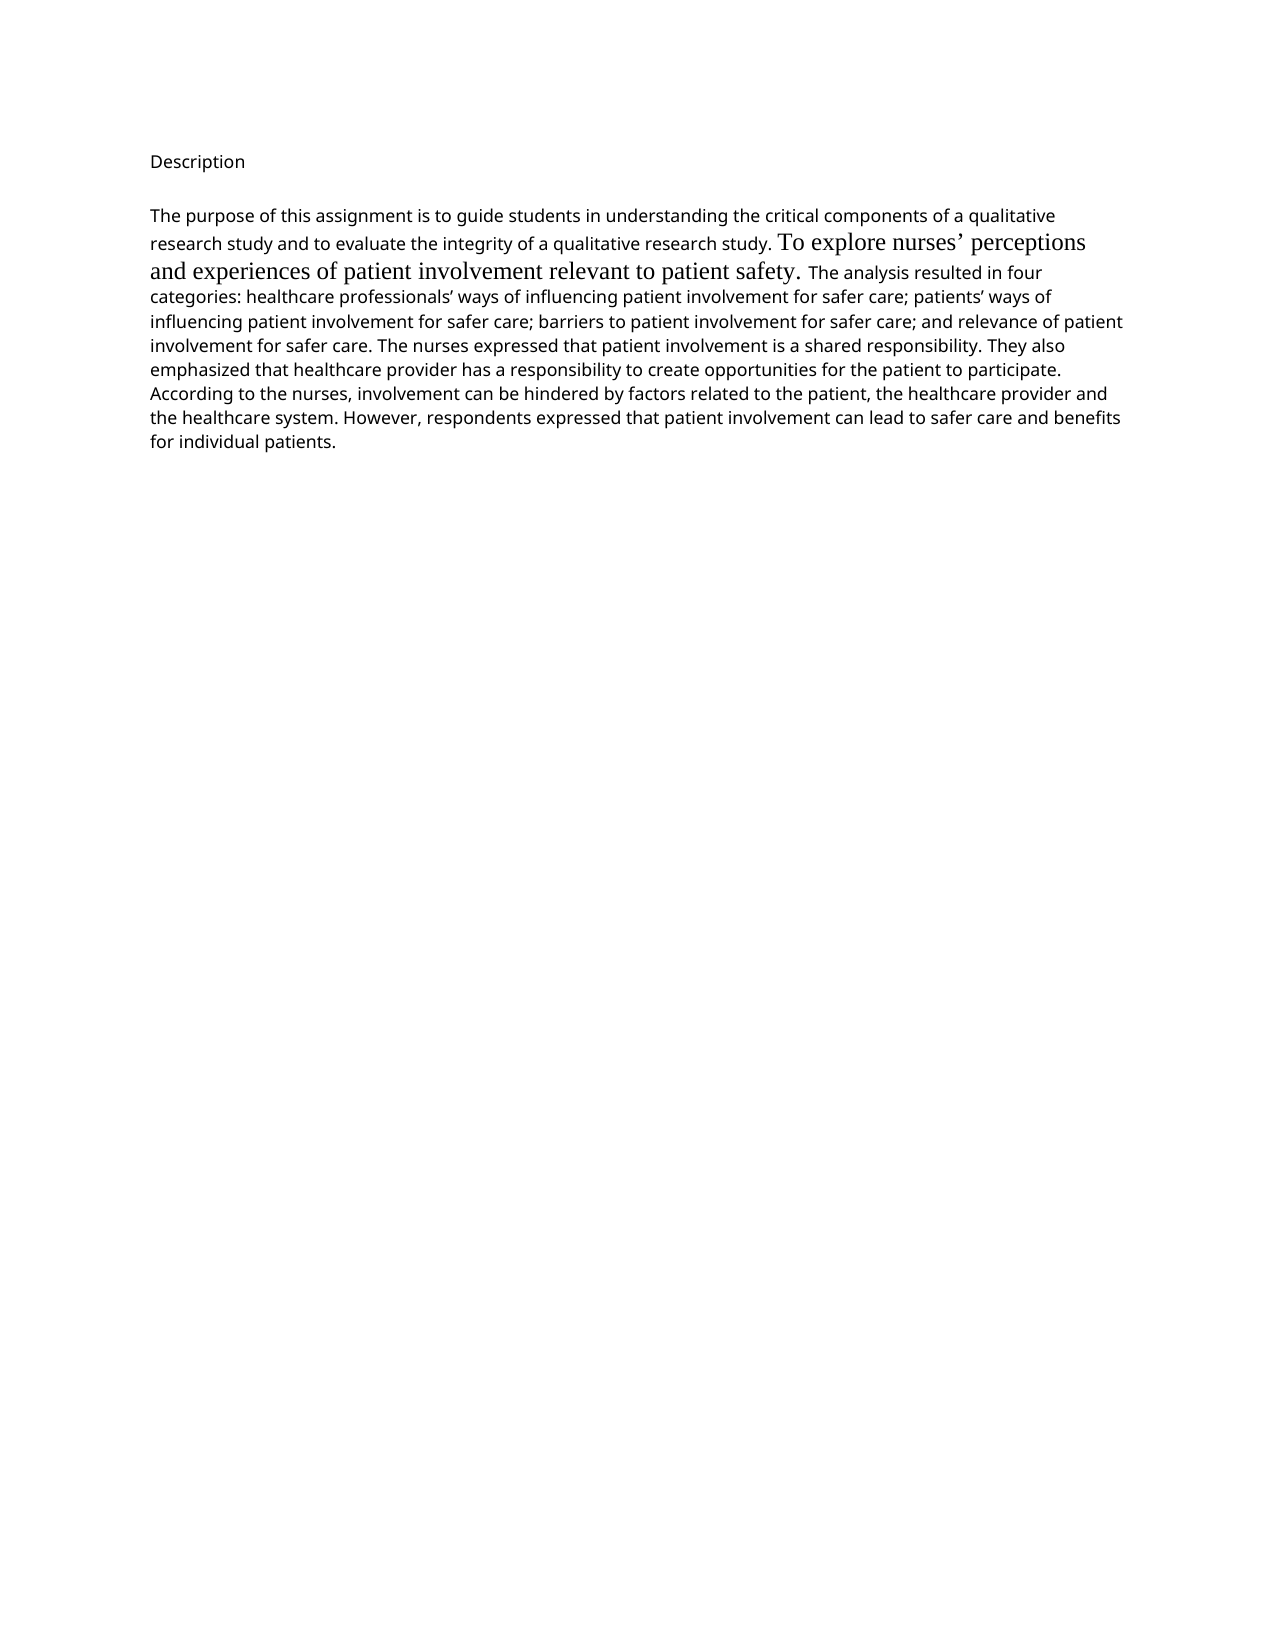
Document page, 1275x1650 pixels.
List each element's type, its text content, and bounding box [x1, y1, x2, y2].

text The purpose of this assignment is to guide students in understanding the critical components of a qualitative research study and to evaluate the integrity of a qualitative research study. To explore nurses’ perceptions and experiences of patient involvement relevant to patient safety. The analysis resulted in four categories: healthcare professionals’ ways of influencing patient involvement for safer care; patients’ ways of influencing patient involvement for safer care; barriers to patient involvement for safer care; and relevance of patient involvement for safer care. The nurses expressed that patient involvement is a shared responsibility. They also emphasized that healthcare provider has a responsibility to create opportunities for the patient to participate. According to the nurses, involvement can be hindered by factors related to the patient, the healthcare provider and the healthcare system. However, respondents expressed that patient involvement can lead to safer care and benefits for individual patients. [150, 203, 1125, 454]
text Description [150, 150, 1125, 174]
